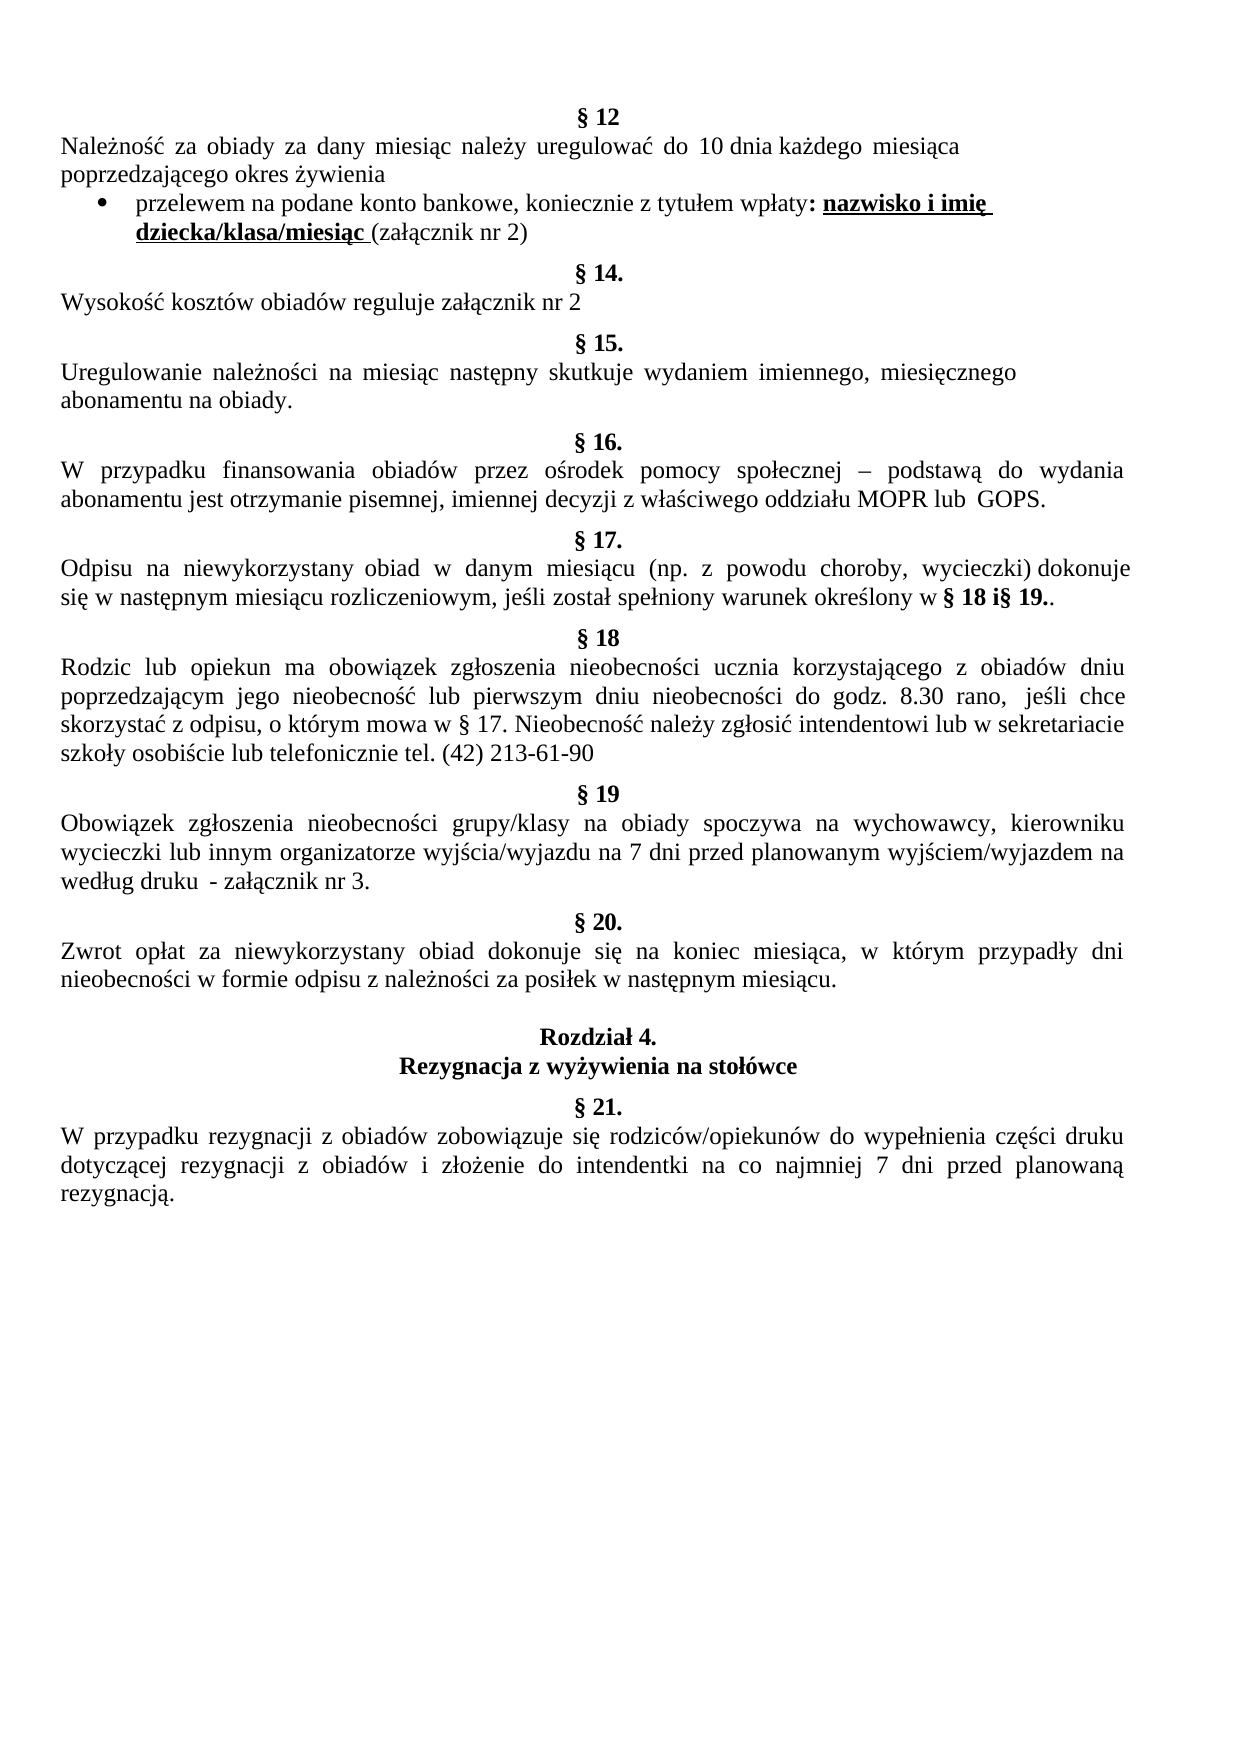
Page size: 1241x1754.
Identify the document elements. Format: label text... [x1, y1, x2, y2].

list przelewem na podane konto bankowe, koniecznie z tytułem wpłaty: nazwisko i imię dziecka/klasa/miesiąc (załącznik nr 2) [98, 188, 1136, 246]
text Należność za obiady za dany miesiąc należy uregulować do 10 dnia każdego miesiąca poprzedzającego okres żywienia [60, 131, 1136, 188]
subtitle § 14. [60, 258, 1138, 287]
subtitle § 19 [60, 779, 1136, 808]
text Zwrot opłat za niewykorzystany obiad dokonuje się na koniec miesiąca, w którym przypadły dni nieobecności w formie odpisu z należności za posiłek w następnym miesiącu. [60, 936, 1125, 993]
text § 18 [60, 623, 1136, 652]
subtitle § 17. [60, 526, 1136, 554]
text Obowiązek zgłoszenia nieobecności grupy/klasy na obiady spoczywa na wychowawcy, kierowniku wycieczki lub innym organizatorze wyjścia/wyjazdu na 7 dni przed planowanym wyjściem/wyjazdem na według druku - załącznik nr 3. [60, 808, 1125, 894]
text Wysokość kosztów obiadów reguluje załącznik nr 2 [60, 287, 668, 316]
text Uregulowanie należności na miesiąc następny skutkuje wydaniem imiennego, miesięcznego abonamentu na obiady. [60, 357, 1136, 414]
text Odpisu na niewykorzystany obiad w danym miesiącu (np. z powodu choroby, wycieczki) dokonuje się w następnym miesiącu rozliczeniowym, jeśli został spełniony warunek określony w § 18 i§ 19.. [60, 554, 1136, 611]
text Rodzic lub opiekun ma obowiązek zgłoszenia nieobecności ucznia korzystającego z obiadów dniu poprzedzającym jego nieobecność lub pierwszym dniu nieobecności do godz. 8.30 rano, jeśli chce skorzystać z odpisu, o którym mowa w § 17. Nieobecność należy zgłosić intendentowi lub w sekretariacie szkoły osobiście lub telefonicznie tel. (42) 213-61-90 [60, 652, 1125, 767]
text W przypadku finansowania obiadów przez ośrodek pomocy społecznej – podstawą do wydania abonamentu jest otrzymanie pisemnej, imiennej decyzji z właściwego oddziału MOPR lub GOPS. [60, 456, 1126, 513]
text Rezygnacja z wyżywienia na stołówce [60, 1051, 1136, 1080]
subtitle § 20. [60, 907, 1136, 936]
subtitle § 12 [60, 102, 1136, 131]
text § 21. [60, 1092, 1136, 1121]
text Rozdział 4. [60, 1022, 1136, 1051]
text W przypadku rezygnacji z obiadów zobowiązuje się rodziców/opiekunów do wypełnienia części druku dotyczącej rezygnacji z obiadów i złożenie do intendentki na co najmniej 7 dni przed planowaną rezygnacją. [60, 1121, 1125, 1207]
subtitle § 16. [60, 427, 1136, 456]
subtitle § 15. [60, 328, 1138, 357]
